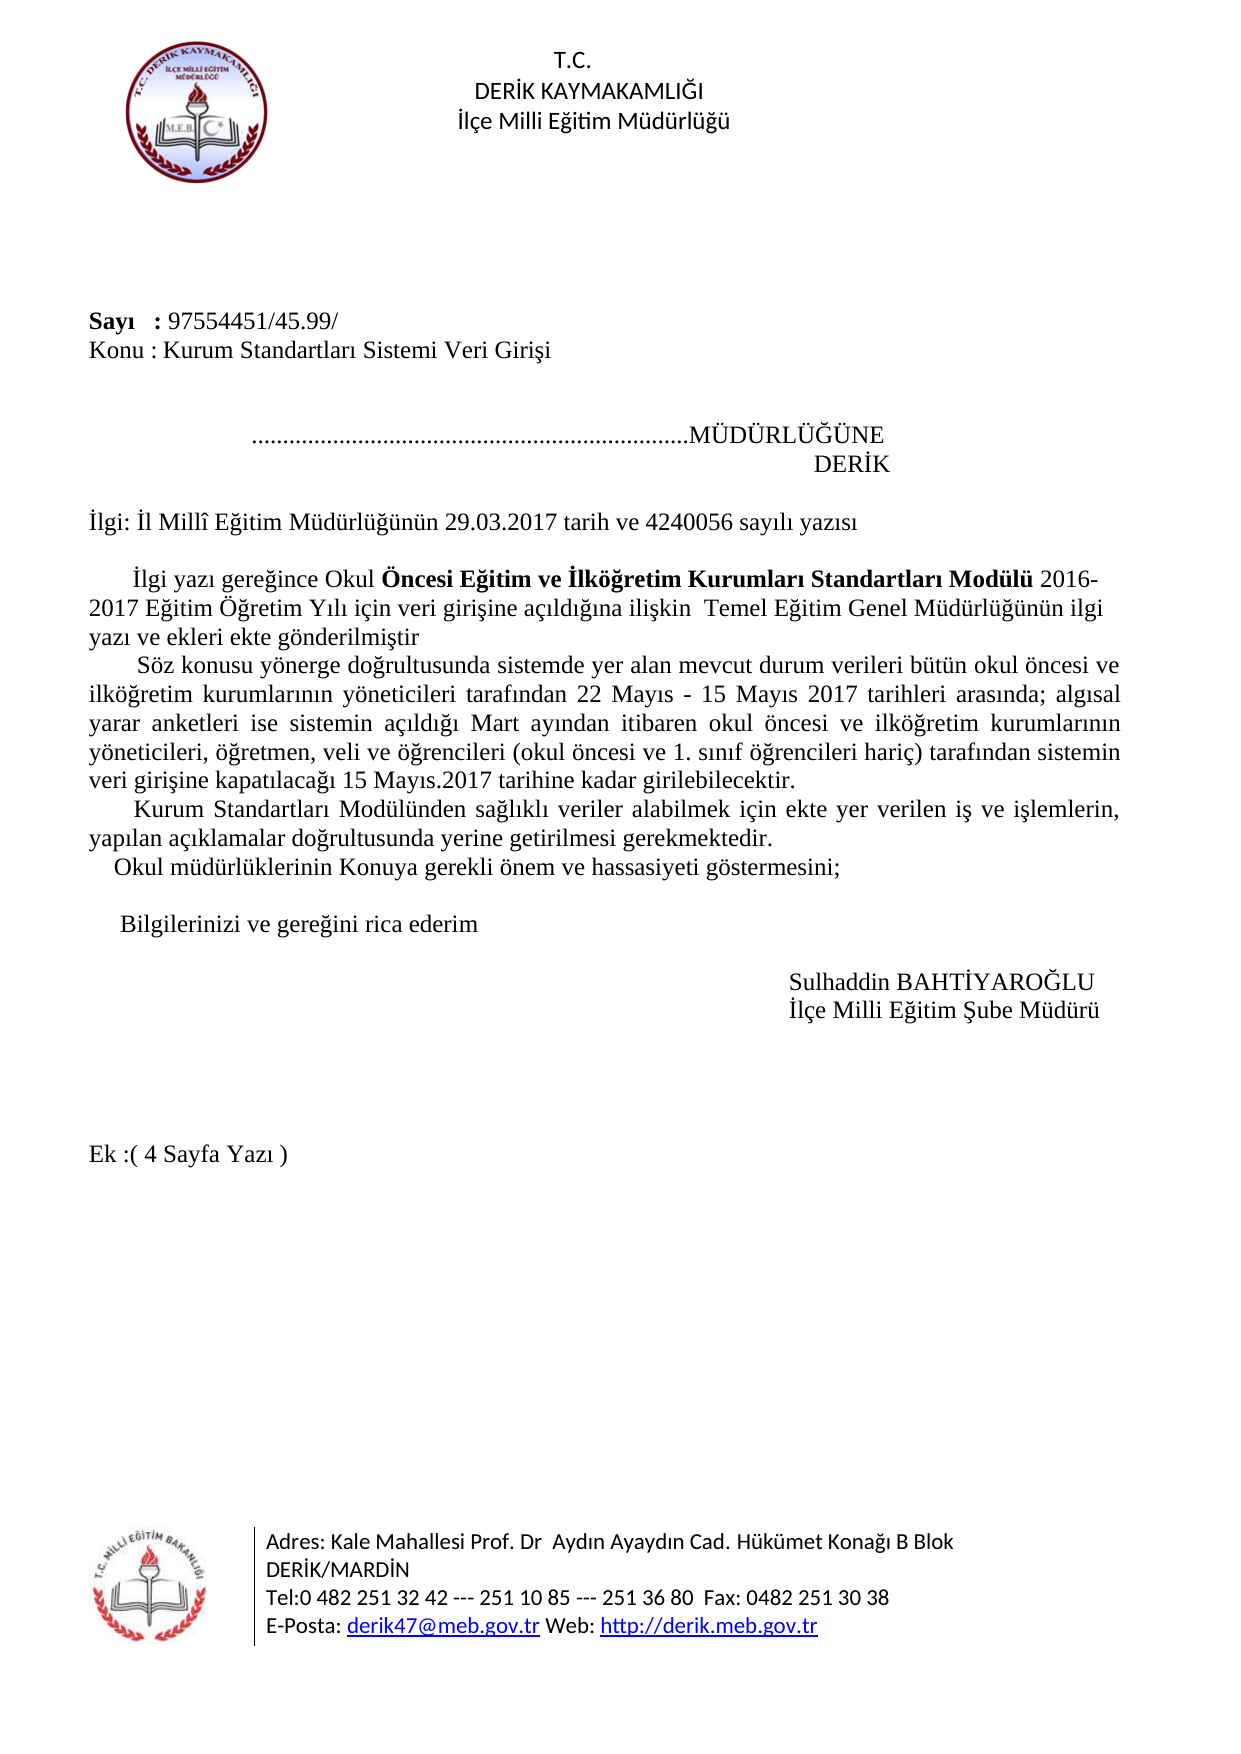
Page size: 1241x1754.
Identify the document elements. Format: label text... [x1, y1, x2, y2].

text Bilgilerinizi ve gereğini rica ederim [89, 909, 1122, 938]
text Okul müdürlüklerinin Konuya gerekli önem ve hassasiyeti göstermesini; [89, 852, 1122, 881]
text ......................................................................MÜDÜRLÜĞÜNE [89, 421, 1122, 449]
text İlçe Milli Eğitim Şube Müdürü [89, 996, 1122, 1024]
text Ek :( 4 Sayfa Yazı ) [89, 1139, 1122, 1168]
text İlgi: İl Millî Eğitim Müdürlüğünün 29.03.2017 tarih ve 4240056 sayılı yazısı [89, 507, 1122, 536]
text Kurum Standartları Modülünden sağlıklı veriler alabilmek için ekte yer verilen iş ve işlemlerin, yapılan açıklamalar doğrultusunda yerine getirilmesi gerekmektedir. [89, 794, 1122, 852]
text DERİK [89, 449, 1122, 478]
text Söz konusu yönerge doğrultusunda sistemde yer alan mevcut durum verileri bütün okul öncesi ve ilköğretim kurumlarının yöneticileri tarafından 22 Mayıs - 15 Mayıs 2017 tarihleri arasında; algısal yarar anketleri ise sistemin açıldığı Mart ayından itibaren okul öncesi ve ilköğretim kurumlarının yöneticileri, öğretmen, veli ve öğrencileri (okul öncesi ve 1. sınıf öğrencileri hariç) tarafından sistemin veri girişine kapatılacağı 15 Mayıs.2017 tarihine kadar girilebilecektir. [89, 651, 1122, 794]
text Konu : Kurum Standartları Sistemi Veri Girişi [89, 335, 1122, 364]
text Sayı : 97554451/45.99/ [89, 306, 1122, 335]
picture [125, 41, 268, 184]
text Sulhaddin BAHTİYAROĞLU [89, 967, 1122, 996]
text İlgi yazı gereğince Okul Öncesi Eğitim ve İlköğretim Kurumları Standartları Modülü 2016-2017 Eğitim Öğretim Yılı için veri girişine açıldığına ilişkin Temel Eğitim Genel Müdürlüğünün ilgi yazı ve ekleri ekte gönderilmiştir [89, 564, 1122, 651]
